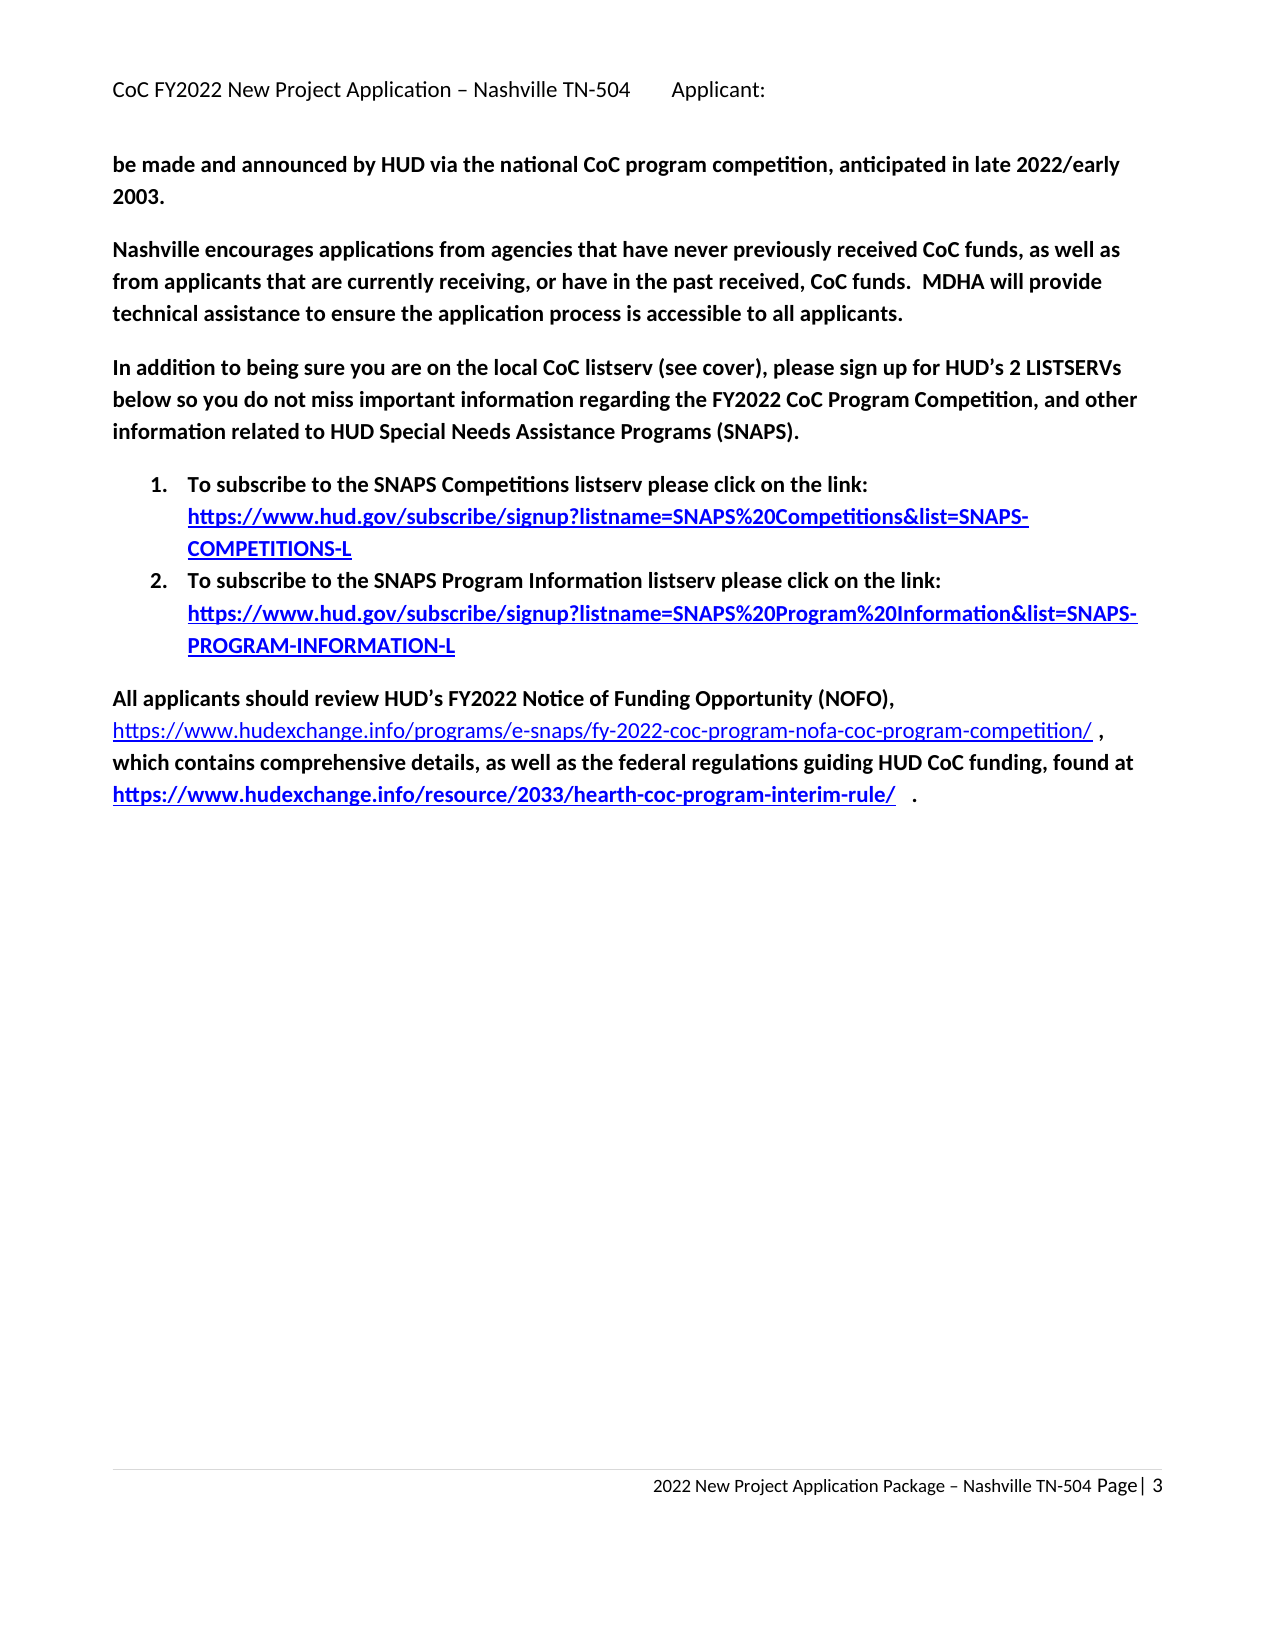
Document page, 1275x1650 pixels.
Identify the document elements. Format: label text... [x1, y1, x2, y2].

text Nashville encourages applications from agencies that have never previously received CoC funds, as well as from applicants that are currently receiving, or have in the past received, CoC funds. MDHA will provide technical assistance to ensure the application process is accessible to all applicants. [112, 235, 1162, 328]
text In addition to being sure you are on the local CoC listserv (see cover), please sign up for HUD’s 2 LISTSERVs below so you do not miss important information regarding the FY2022 CoC Program Competition, and other information related to HUD Special Needs Assistance Programs (SNAPS). [112, 353, 1162, 445]
text All applicants should review HUD’s FY2022 Notice of Funding Opportunity (NOFO), https://www.hudexchange.info/programs/e-snaps/fy-2022-coc-program-nofa-coc-program-competition/ , which contains comprehensive details, as well as the federal regulations guiding HUD CoC funding, found at https://www.hudexchange.info/resource/2033/hearth-coc-program-interim-rule/ . [112, 684, 1162, 808]
list To subscribe to the SNAPS Program Information listserv please click on the link: https://www.hud.gov/subscribe/signup?listname=SNAPS%20Program%20Information&list=SNAPS-PROGRAM-INFORMATION-L [150, 567, 1162, 659]
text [112, 150, 1162, 210]
list To subscribe to the SNAPS Competitions listserv please click on the link: https://www.hud.gov/subscribe/signup?listname=SNAPS%20Competitions&list=SNAPS-COMPETITIONS-L [150, 470, 1162, 562]
